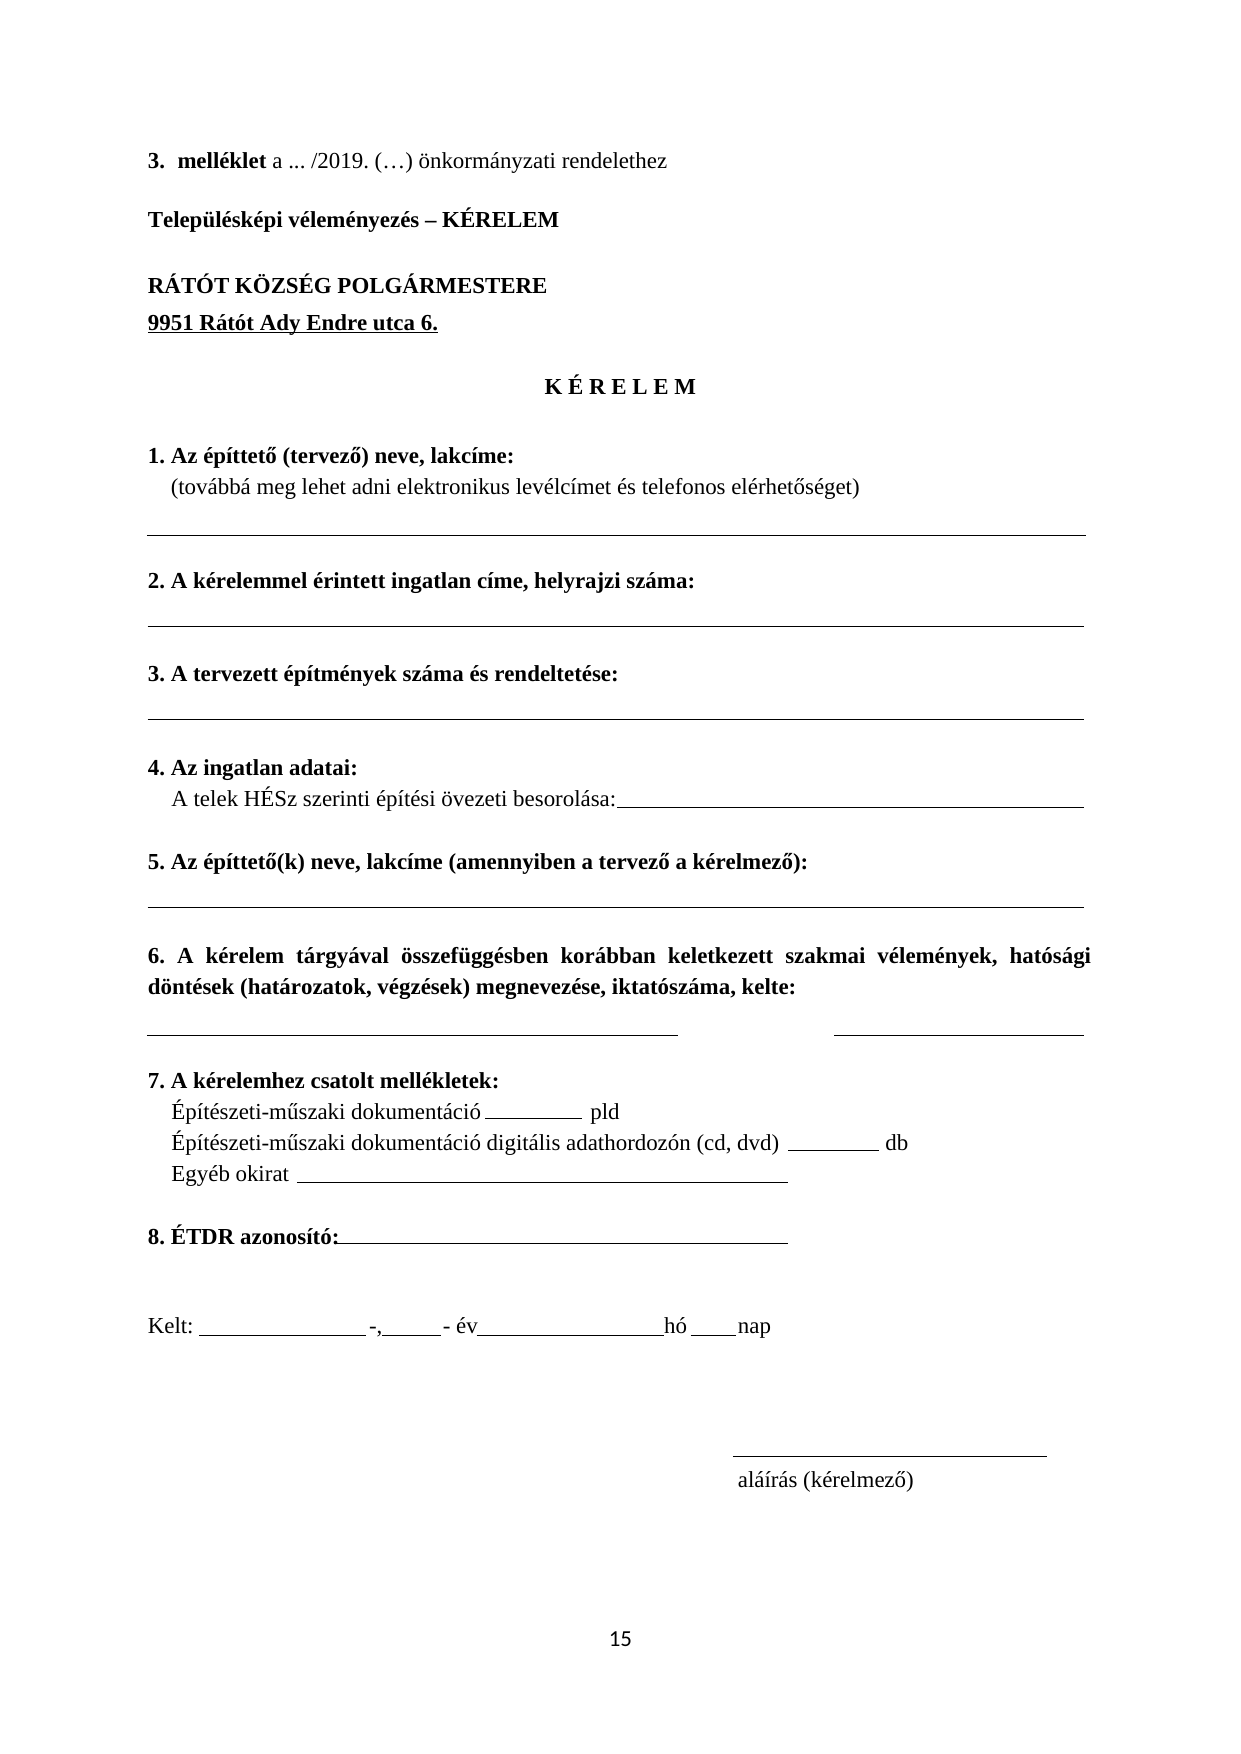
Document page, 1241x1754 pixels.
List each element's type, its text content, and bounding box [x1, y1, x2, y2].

text 4. Az ingatlan adatai: [148, 751, 1093, 782]
text 9951 Rátót Ady Endre utca 6. [148, 301, 1093, 338]
text Építészeti-műszaki dokumentáció pld [171, 1094, 1093, 1126]
text Egyéb okirat [171, 1157, 1093, 1188]
text 2. A kérelemmel érintett ingatlan címe, helyrajzi száma: [148, 563, 1093, 594]
text K É R E L E M [148, 369, 1093, 401]
text 5. Az építtető(k) neve, lakcíme (amennyiben a tervező a kérelmező): [148, 844, 1093, 876]
text 6. A kérelem tárgyával összefüggésben korábban keletkezett szakmai vélemények, hatósági döntések (határozatok, végzések) megnevezése, iktatószáma, kelte: [148, 938, 1093, 1001]
text aláírás (kérelmező) [738, 1467, 1093, 1492]
text Településképi véleményezés – KÉRELEM [148, 206, 1093, 232]
text 7. A kérelemhez csatolt mellékletek: [148, 1063, 1093, 1094]
text Kelt: -, - év hó nap [148, 1301, 1093, 1342]
text 8. ÉTDR azonosító: [148, 1219, 1093, 1251]
text (továbbá meg lehet adni elektronikus levélcímet és telefonos elérhetőséget) [148, 469, 1093, 501]
text Építészeti-műszaki dokumentáció digitális adathordozón (cd, dvd) db [171, 1126, 1093, 1157]
list melléklet a ... /2019. (…) önkormányzati rendelethez [148, 148, 1093, 174]
text A telek HÉSz szerinti építési övezeti besorolása: [171, 782, 1093, 813]
text RÁTÓT KÖZSÉG POLGÁRMESTERE [148, 263, 1093, 301]
text 3. A tervezett építmények száma és rendeltetése: [148, 657, 1093, 688]
text 1. Az építtető (tervező) neve, lakcíme: [148, 438, 1093, 469]
